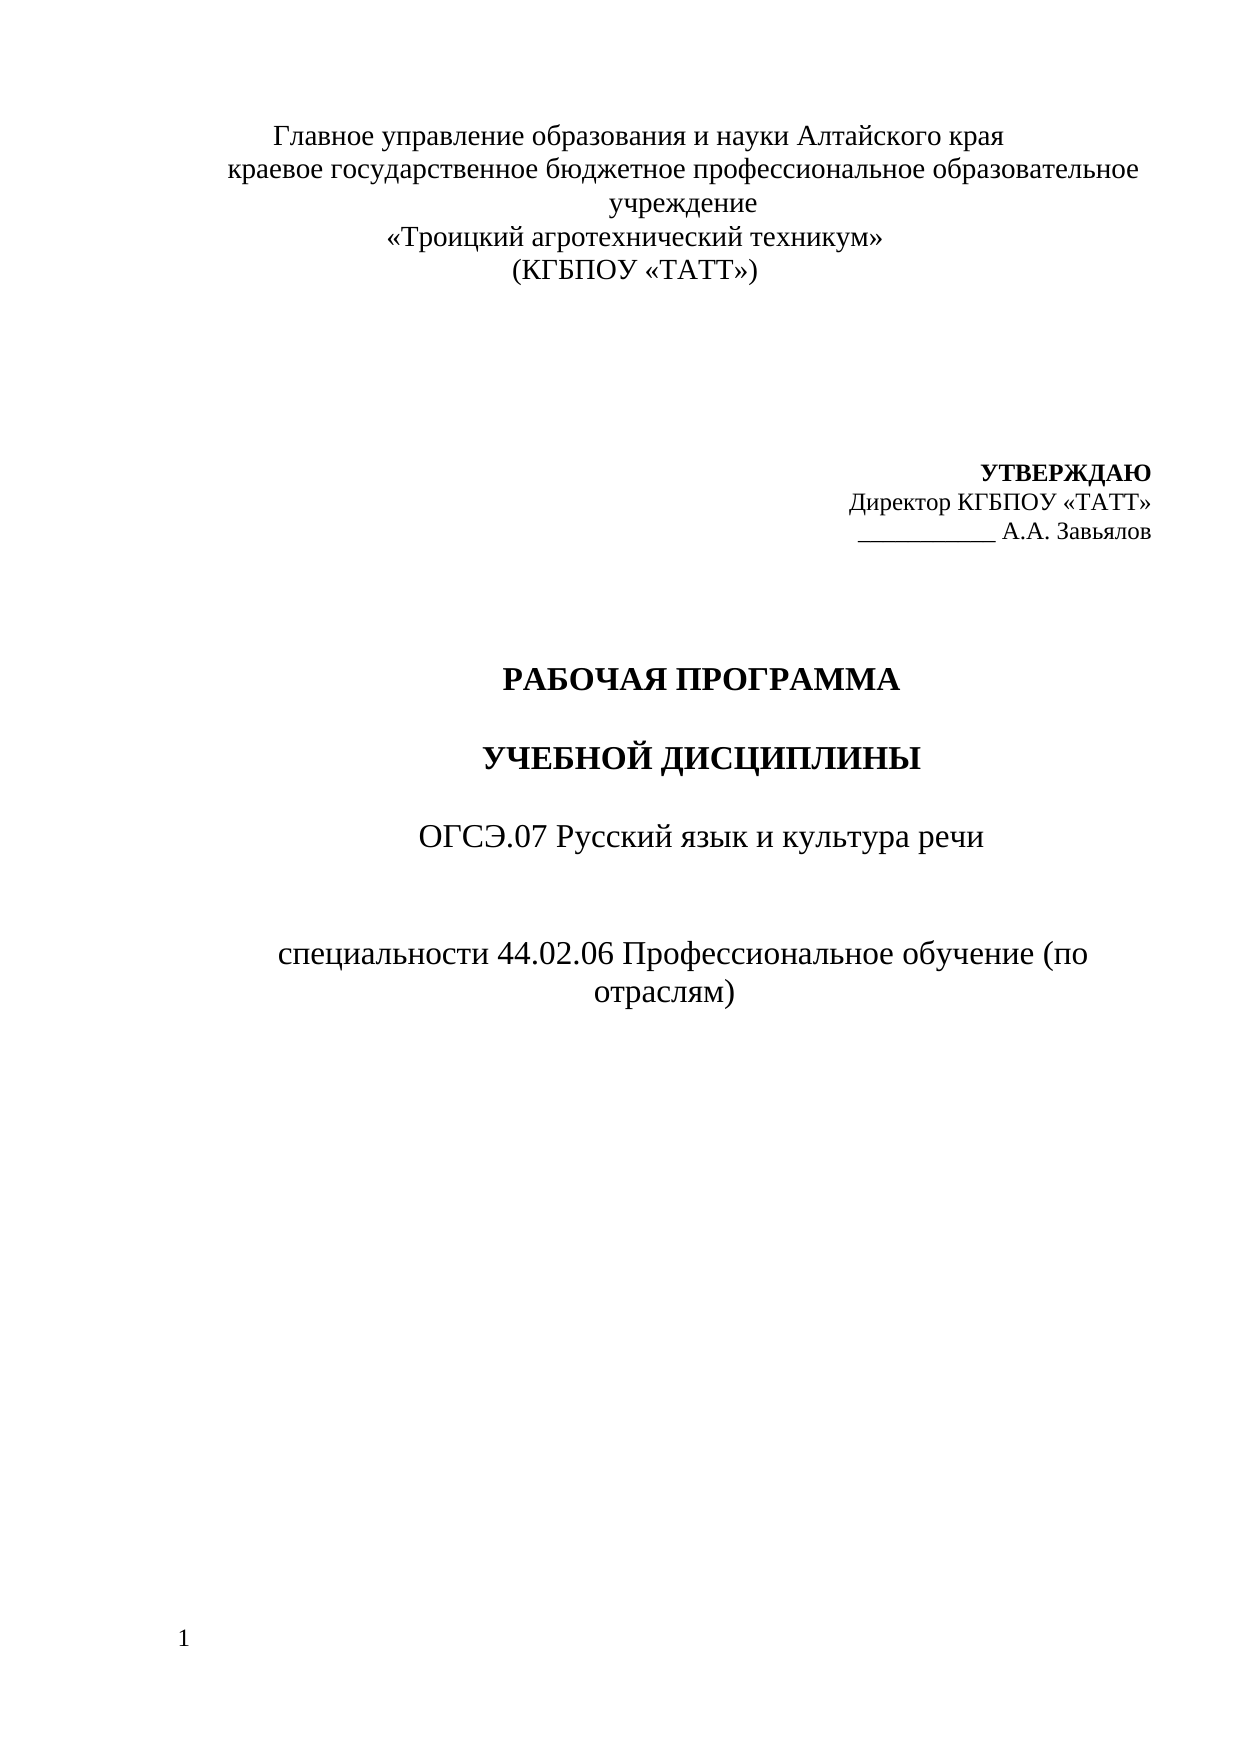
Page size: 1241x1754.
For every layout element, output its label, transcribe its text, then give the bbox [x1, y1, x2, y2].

text (КГБПОУ «ТАТТ») [118, 252, 1152, 286]
text специальности 44.02.06 Профессиональное обучение (по отраслям) [177, 933, 1152, 1009]
text РАБОЧАЯ ПРОГРАММА [177, 659, 1152, 698]
text Директор КГБПОУ «ТАТТ» [215, 487, 1152, 516]
text краевое государственное бюджетное профессиональное образовательное учреждение [215, 152, 1152, 219]
text ___________ А.А. Завьялов [215, 516, 1152, 544]
text «Троицкий агротехнический техникум» [118, 219, 1152, 252]
text УЧЕБНОЙ ДИСЦИПЛИНЫ [177, 738, 1152, 776]
text Главное управление образования и науки Алтайского края [118, 118, 1152, 152]
text ОГСЭ.07 Русский язык и культура речи [177, 816, 1152, 854]
text УТВЕРЖДАЮ [215, 458, 1152, 487]
